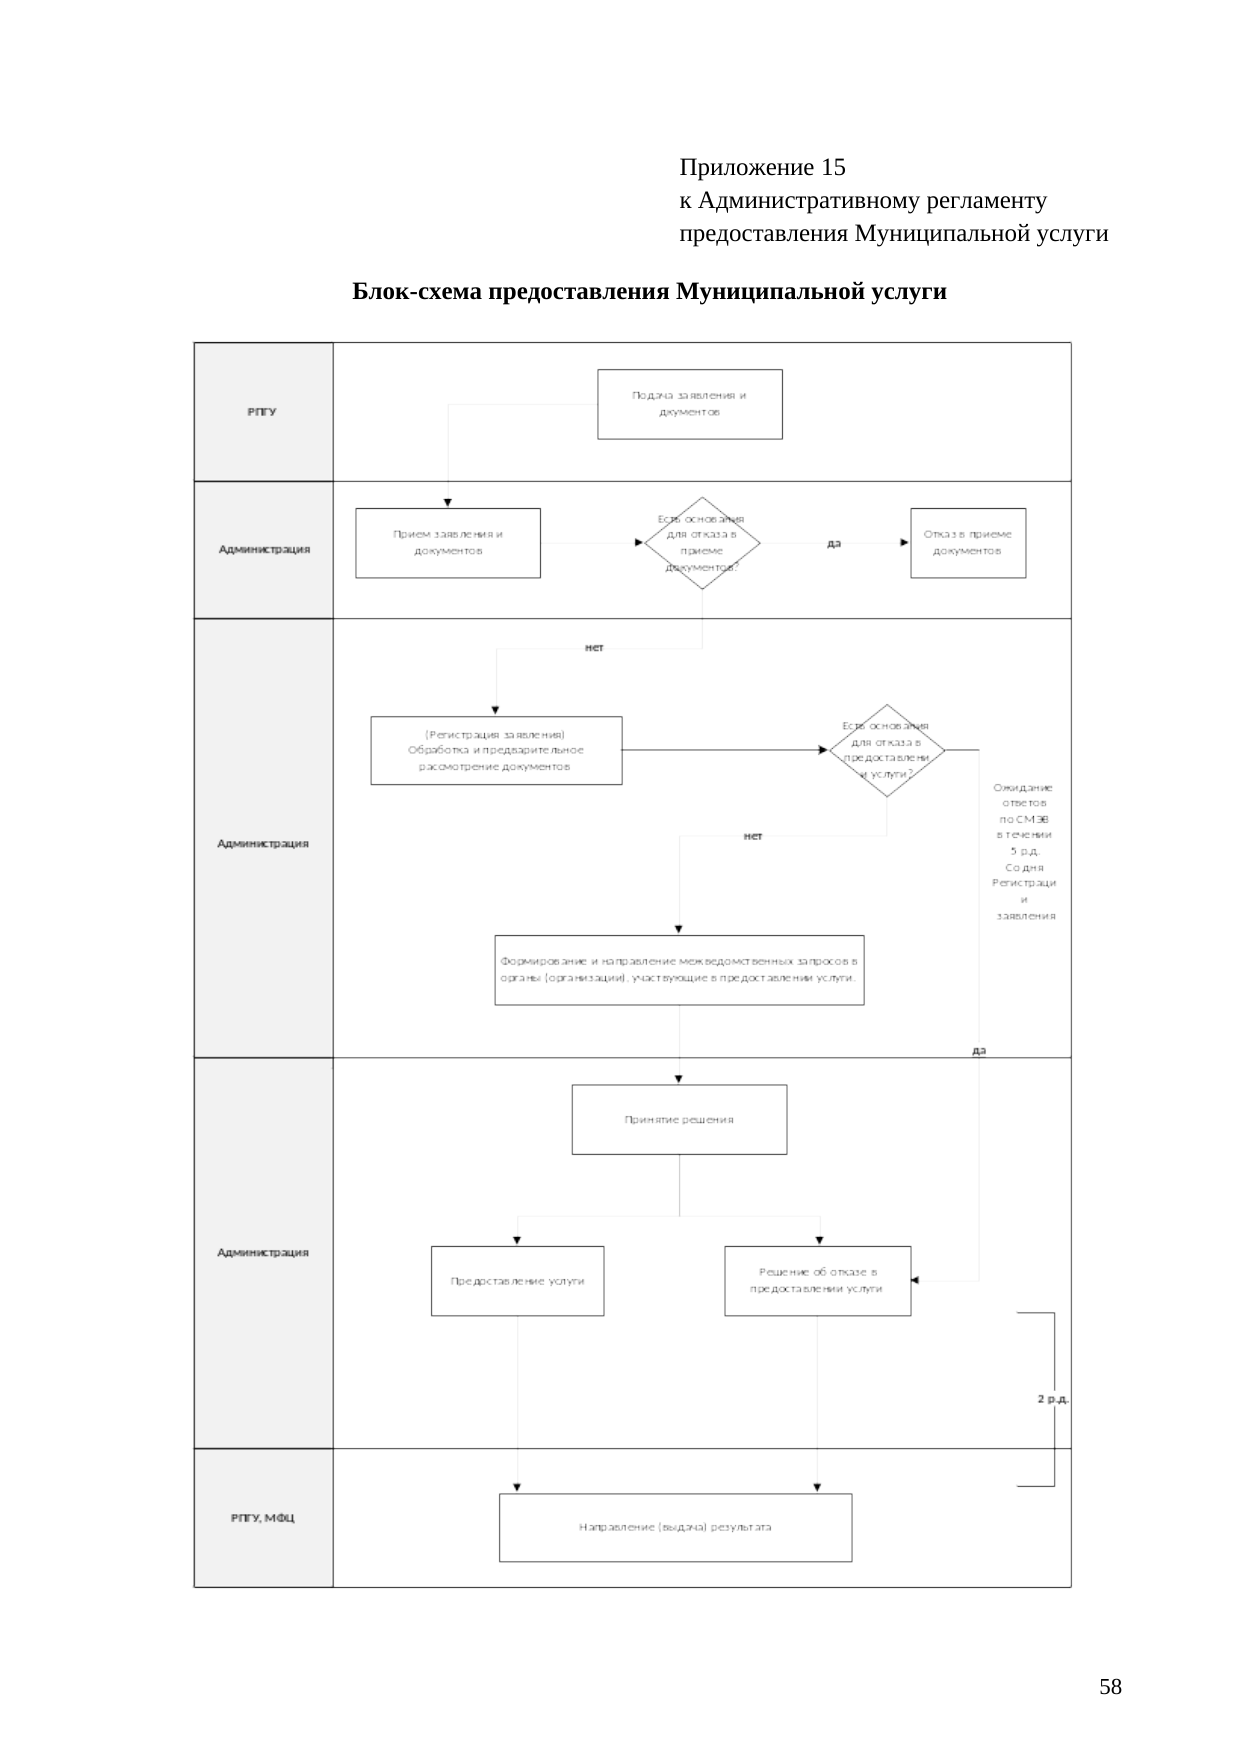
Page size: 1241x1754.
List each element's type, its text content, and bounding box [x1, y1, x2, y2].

text к Административному регламенту предоставления Муниципальной услуги [679, 185, 1122, 246]
text Приложение 15 [679, 152, 1122, 180]
subtitle Блок-схема предоставления Муниципальной услуги [177, 276, 1122, 304]
